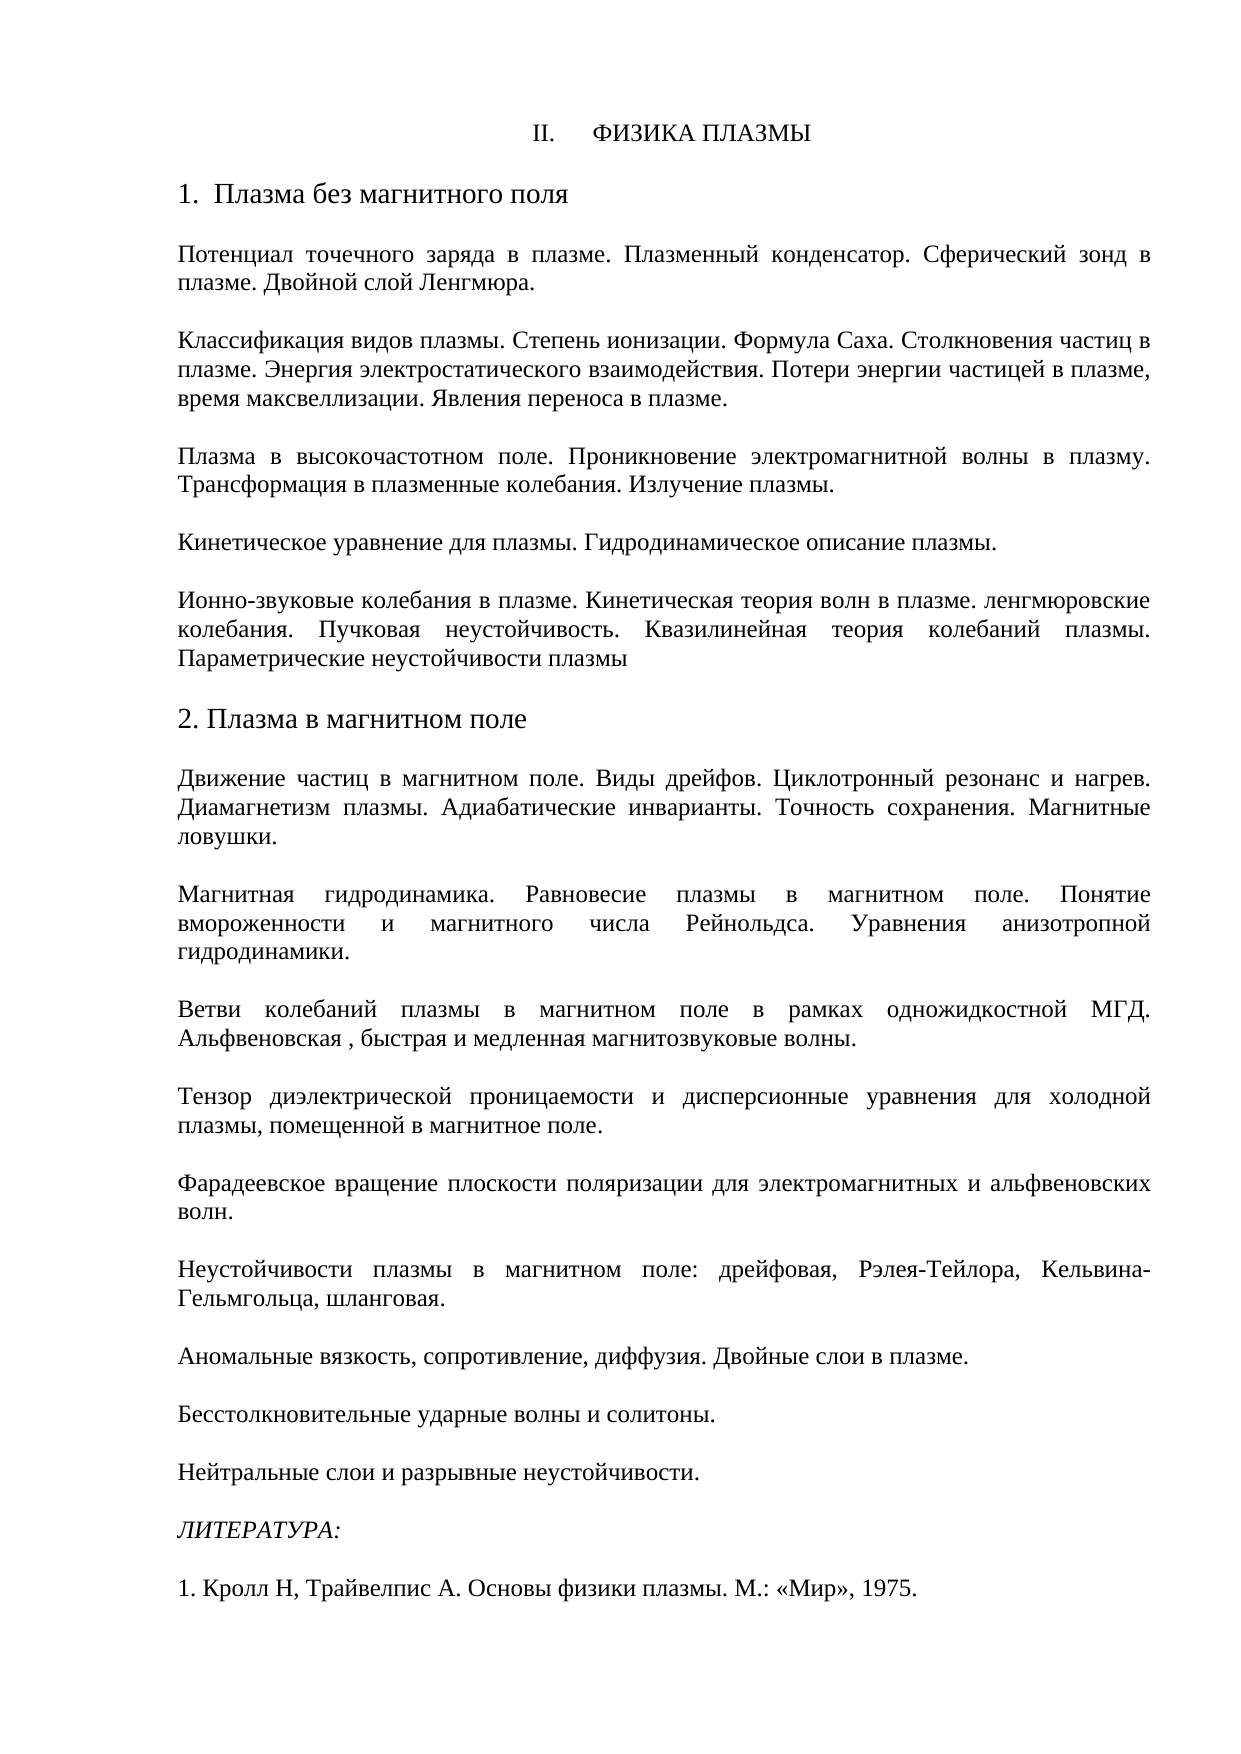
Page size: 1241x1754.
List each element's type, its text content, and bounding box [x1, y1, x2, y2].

text 2.​ Плазма в магнитном поле [177, 701, 1152, 734]
text Кинетическое уравнение для плазмы. Гидродинамическое описание плазмы. [177, 527, 1152, 556]
list ФИЗИКА ПЛАЗМЫ [215, 118, 1152, 147]
text Неустойчивости плазмы в магнитном поле: дрейфовая, Рэлея-Тейлора, Кельвина-Гельмгольца, шланговая. [177, 1254, 1152, 1312]
text Фарадеевское вращение плоскости поляризации для электромагнитных и альфвеновских волн. [177, 1168, 1152, 1225]
text Аномальные вязкость, сопротивление, диффузия. Двойные слои в плазме. [177, 1341, 1152, 1370]
text Нейтральные слои и разрывные неустойчивости. [177, 1457, 1152, 1486]
text Классификация видов плазмы. Степень ионизации. Формула Саха. Столкновения частиц в плазме. Энергия электростатического взаимодействия. Потери энергии частицей в плазме, время максвеллизации. Явления переноса в плазме. [177, 325, 1152, 412]
text Магнитная гидродинамика. Равновесие плазмы в магнитном поле. Понятие вмороженности и магнитного числа Рейнольдса. Уравнения анизотропной гидродинамики. [177, 879, 1152, 965]
text 1.​ Плазма без магнитного поля [177, 176, 1152, 209]
text Ионно-звуковые колебания в плазме. Кинетическая теория волн в плазме. ленгмюровские колебания. Пучковая неустойчивость. Квазилинейная теория колебаний плазмы. Параметрические неустойчивости плазмы [177, 585, 1152, 672]
text Бесстолкновительные ударные волны и солитоны. [177, 1399, 1152, 1428]
text ЛИТЕРАТУРА: [177, 1515, 1152, 1543]
text Движение частиц в магнитном поле. Виды дрейфов. Циклотронный резонанс и нагрев. Диамагнетизм плазмы. Адиабатические инварианты. Точность сохранения. Магнитные ловушки. [177, 763, 1152, 850]
text Плазма в высокочастотном поле. Проникновение электромагнитной волны в плазму. Трансформация в плазменные колебания. Излучение плазмы. [177, 441, 1152, 498]
text Ветви колебаний плазмы в магнитном поле в рамках одножидкостной МГД. Альфвеновская , быстрая и медленная магнитозвуковые волны. [177, 994, 1152, 1052]
text 1.​ Кролл Н, Трайвелпис А. Основы физики плазмы. М.: «Мир», 1975. [177, 1573, 1152, 1601]
text Тензор диэлектрической проницаемости и дисперсионные уравнения для холодной плазмы, помещенной в магнитное поле. [177, 1081, 1152, 1138]
text Потенциал точечного заряда в плазме. Плазменный конденсатор. Сферический зонд в плазме. Двойной слой Ленгмюра. [177, 239, 1152, 296]
